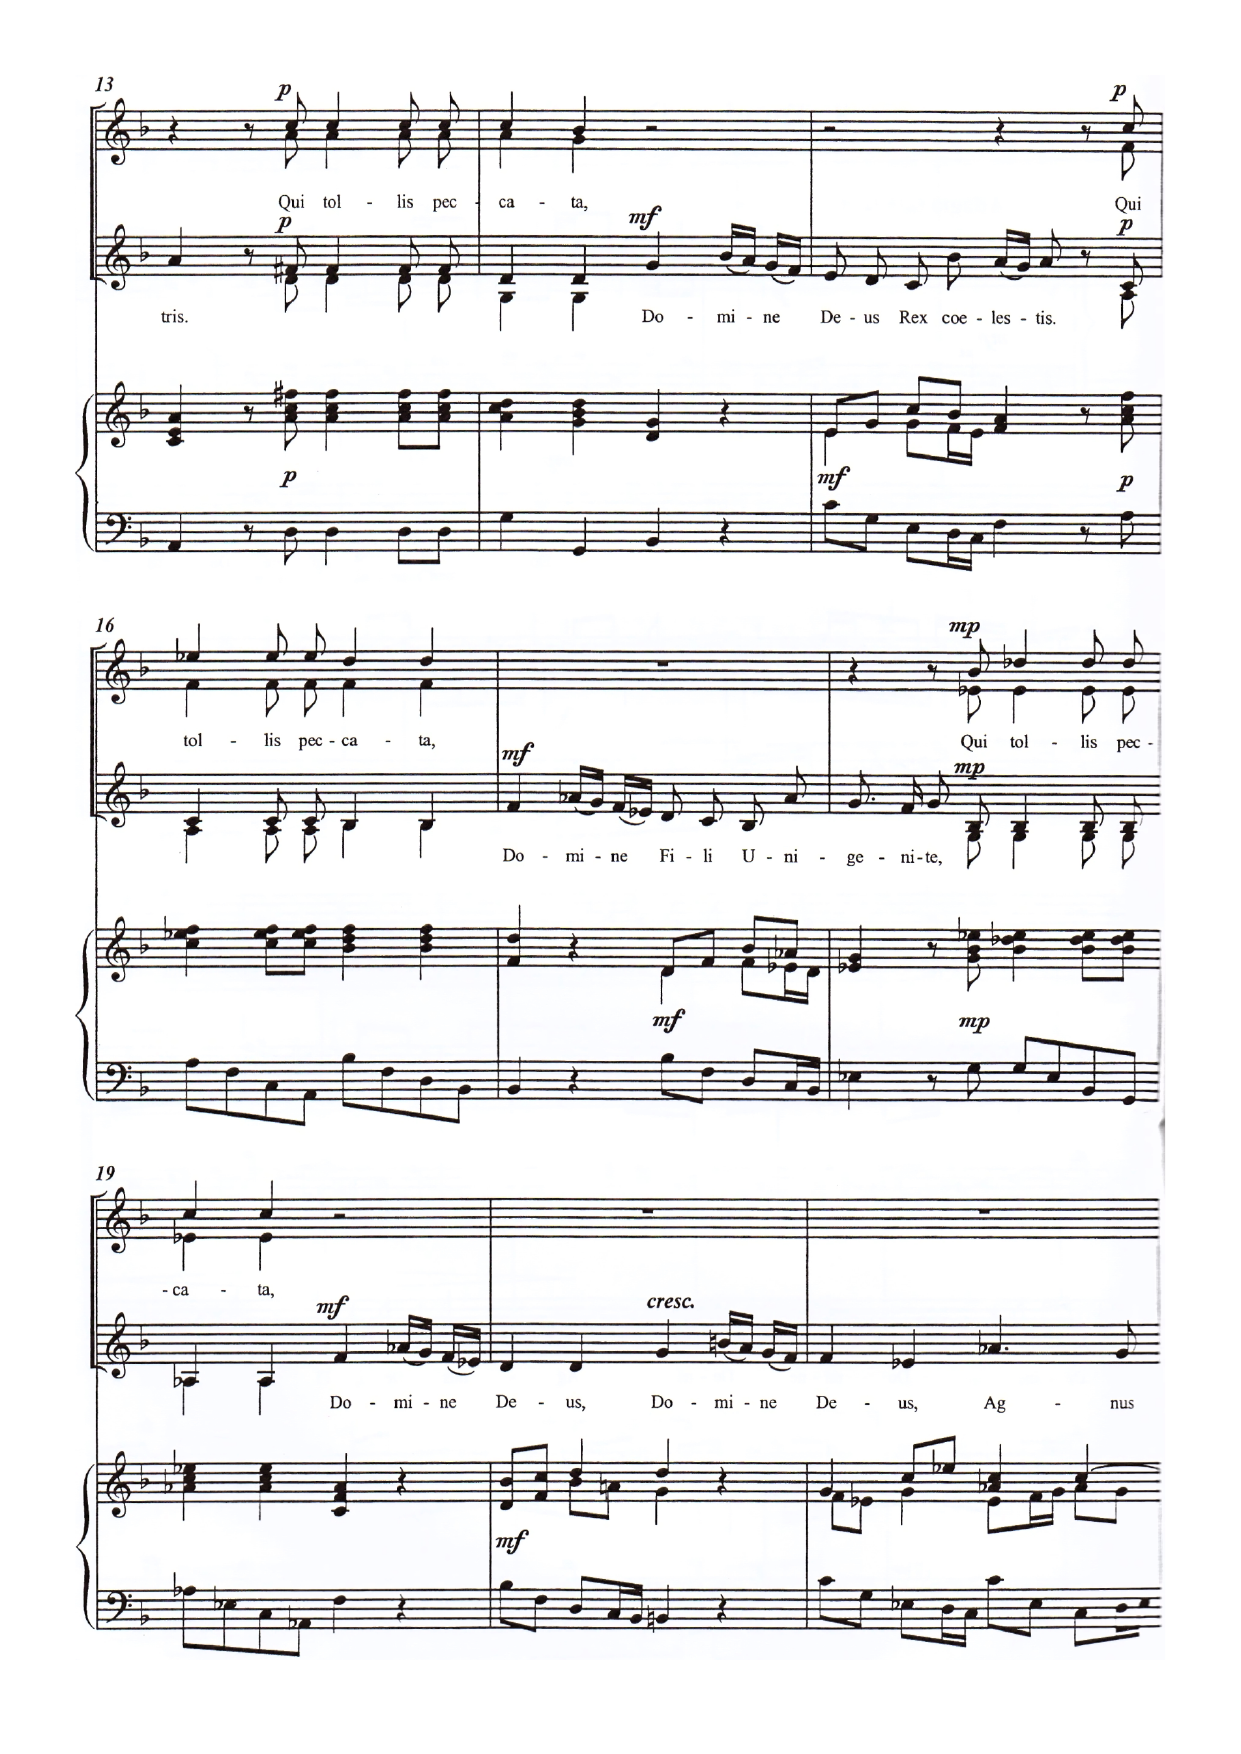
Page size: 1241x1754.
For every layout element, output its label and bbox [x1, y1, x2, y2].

picture [75, 75, 1166, 1660]
